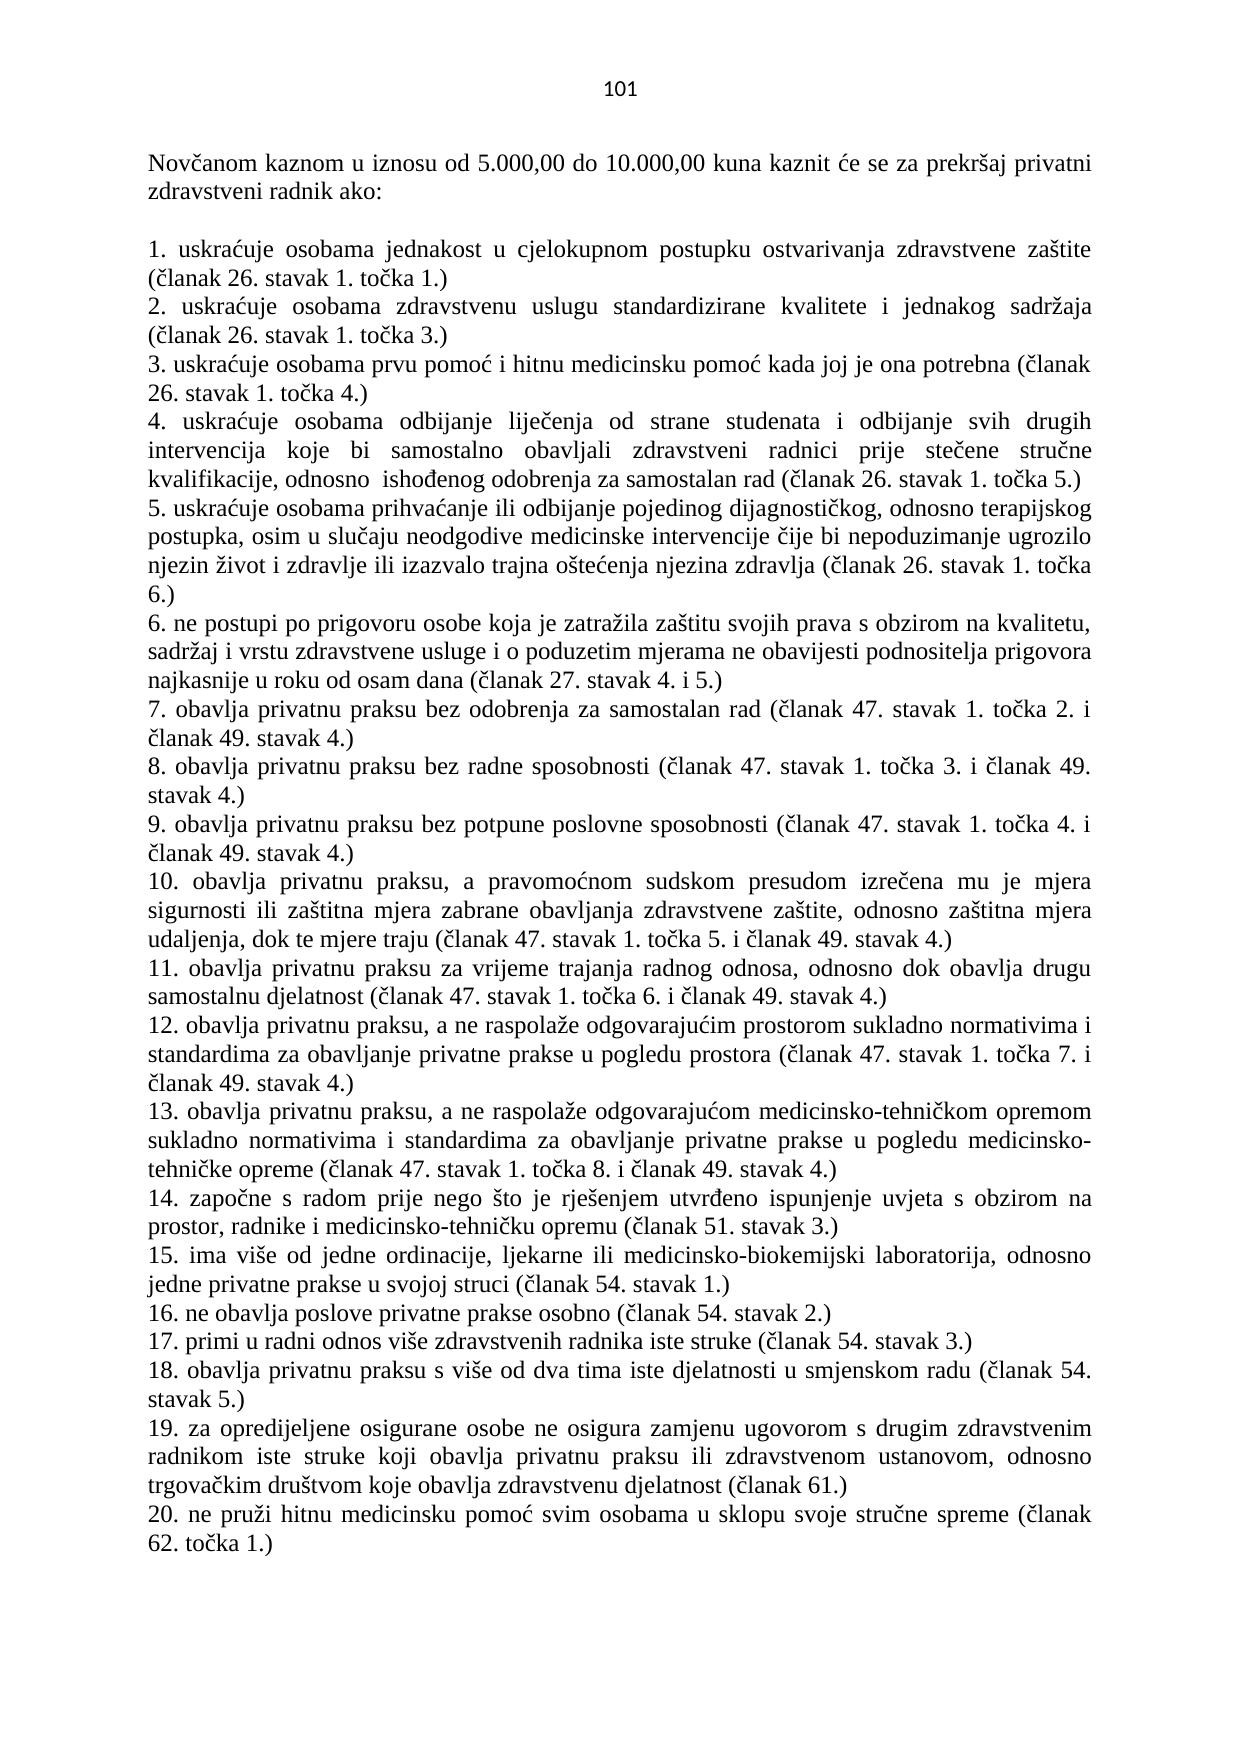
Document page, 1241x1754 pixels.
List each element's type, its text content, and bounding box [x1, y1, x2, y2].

text 15. ima više od jedne ordinacije, ljekarne ili medicinsko-biokemijski laboratorija, odnosno jedne privatne prakse u svojoj struci (članak 54. stavak 1.) [148, 1240, 1093, 1298]
text 17. primi u radni odnos više zdravstvenih radnika iste struke (članak 54. stavak 3.) [148, 1326, 1093, 1355]
text 19. za opredijeljene osigurane osobe ne osigura zamjenu ugovorom s drugim zdravstvenim radnikom iste struke koji obavlja privatnu praksu ili zdravstvenom ustanovom, odnosno trgovačkim društvom koje obavlja zdravstvenu djelatnost (članak 61.) [148, 1413, 1093, 1499]
text Novčanom kaznom u iznosu od 5.000,00 do 10.000,00 kuna kaznit će se za prekršaj privatni zdravstveni radnik ako: [148, 148, 1093, 205]
text 1. uskraćuje osobama jednakost u cjelokupnom postupku ostvarivanja zdravstvene zaštite (članak 26. stavak 1. točka 1.) [148, 234, 1093, 291]
text 8. obavlja privatnu praksu bez radne sposobnosti (članak 47. stavak 1. točka 3. i članak 49. stavak 4.) [148, 751, 1093, 809]
text 16. ne obavlja poslove privatne prakse osobno (članak 54. stavak 2.) [148, 1298, 1093, 1326]
text 10. obavlja privatnu praksu, a pravomoćnom sudskom presudom izrečena mu je mjera sigurnosti ili zaštitna mjera zabrane obavljanja zdravstvene zaštite, odnosno zaštitna mjera udaljenja, dok te mjere traju (članak 47. stavak 1. točka 5. i članak 49. stavak 4.) [148, 866, 1093, 953]
text 14. započne s radom prije nego što je rješenjem utvrđeno ispunjenje uvjeta s obzirom na prostor, radnike i medicinsko-tehničku opremu (članak 51. stavak 3.) [148, 1183, 1093, 1240]
text 4. uskraćuje osobama odbijanje liječenja od strane studenata i odbijanje svih drugih intervencija koje bi samostalno obavljali zdravstveni radnici prije stečene stručne kvalifikacije, odnosno ishođenog odobrenja za samostalan rad (članak 26. stavak 1. točka 5.) [148, 406, 1093, 493]
text 9. obavlja privatnu praksu bez potpune poslovne sposobnosti (članak 47. stavak 1. točka 4. i članak 49. stavak 4.) [148, 809, 1093, 866]
text 13. obavlja privatnu praksu, a ne raspolaže odgovarajućom medicinsko-tehničkom opremom sukladno normativima i standardima za obavljanje privatne prakse u pogledu medicinsko-tehničke opreme (članak 47. stavak 1. točka 8. i članak 49. stavak 4.) [148, 1096, 1093, 1183]
text 2. uskraćuje osobama zdravstvenu uslugu standardizirane kvalitete i jednakog sadržaja (članak 26. stavak 1. točka 3.) [148, 291, 1093, 349]
text 3. uskraćuje osobama prvu pomoć i hitnu medicinsku pomoć kada joj je ona potrebna (članak 26. stavak 1. točka 4.) [148, 349, 1093, 406]
text 11. obavlja privatnu praksu za vrijeme trajanja radnog odnosa, odnosno dok obavlja drugu samostalnu djelatnost (članak 47. stavak 1. točka 6. i članak 49. stavak 4.) [148, 953, 1093, 1010]
text 7. obavlja privatnu praksu bez odobrenja za samostalan rad (članak 47. stavak 1. točka 2. i članak 49. stavak 4.) [148, 694, 1093, 751]
text 5. uskraćuje osobama prihvaćanje ili odbijanje pojedinog dijagnostičkog, odnosno terapijskog postupka, osim u slučaju neodgodive medicinske intervencije čije bi nepoduzimanje ugrozilo njezin život i zdravlje ili izazvalo trajna oštećenja njezina zdravlja (članak 26. stavak 1. točka 6.) [148, 493, 1093, 608]
text 12. obavlja privatnu praksu, a ne raspolaže odgovarajućim prostorom sukladno normativima i standardima za obavljanje privatne prakse u pogledu prostora (članak 47. stavak 1. točka 7. i članak 49. stavak 4.) [148, 1010, 1093, 1096]
text 18. obavlja privatnu praksu s više od dva tima iste djelatnosti u smjenskom radu (članak 54. stavak 5.) [148, 1355, 1093, 1413]
text 6. ne postupi po prigovoru osobe koja je zatražila zaštitu svojih prava s obzirom na kvalitetu, sadržaj i vrstu zdravstvene usluge i o poduzetim mjerama ne obavijesti podnositelja prigovora najkasnije u roku od osam dana (članak 27. stavak 4. i 5.) [148, 608, 1093, 694]
text 20. ne pruži hitnu medicinsku pomoć svim osobama u sklopu svoje stručne spreme (članak 62. točka 1.) [148, 1499, 1093, 1556]
